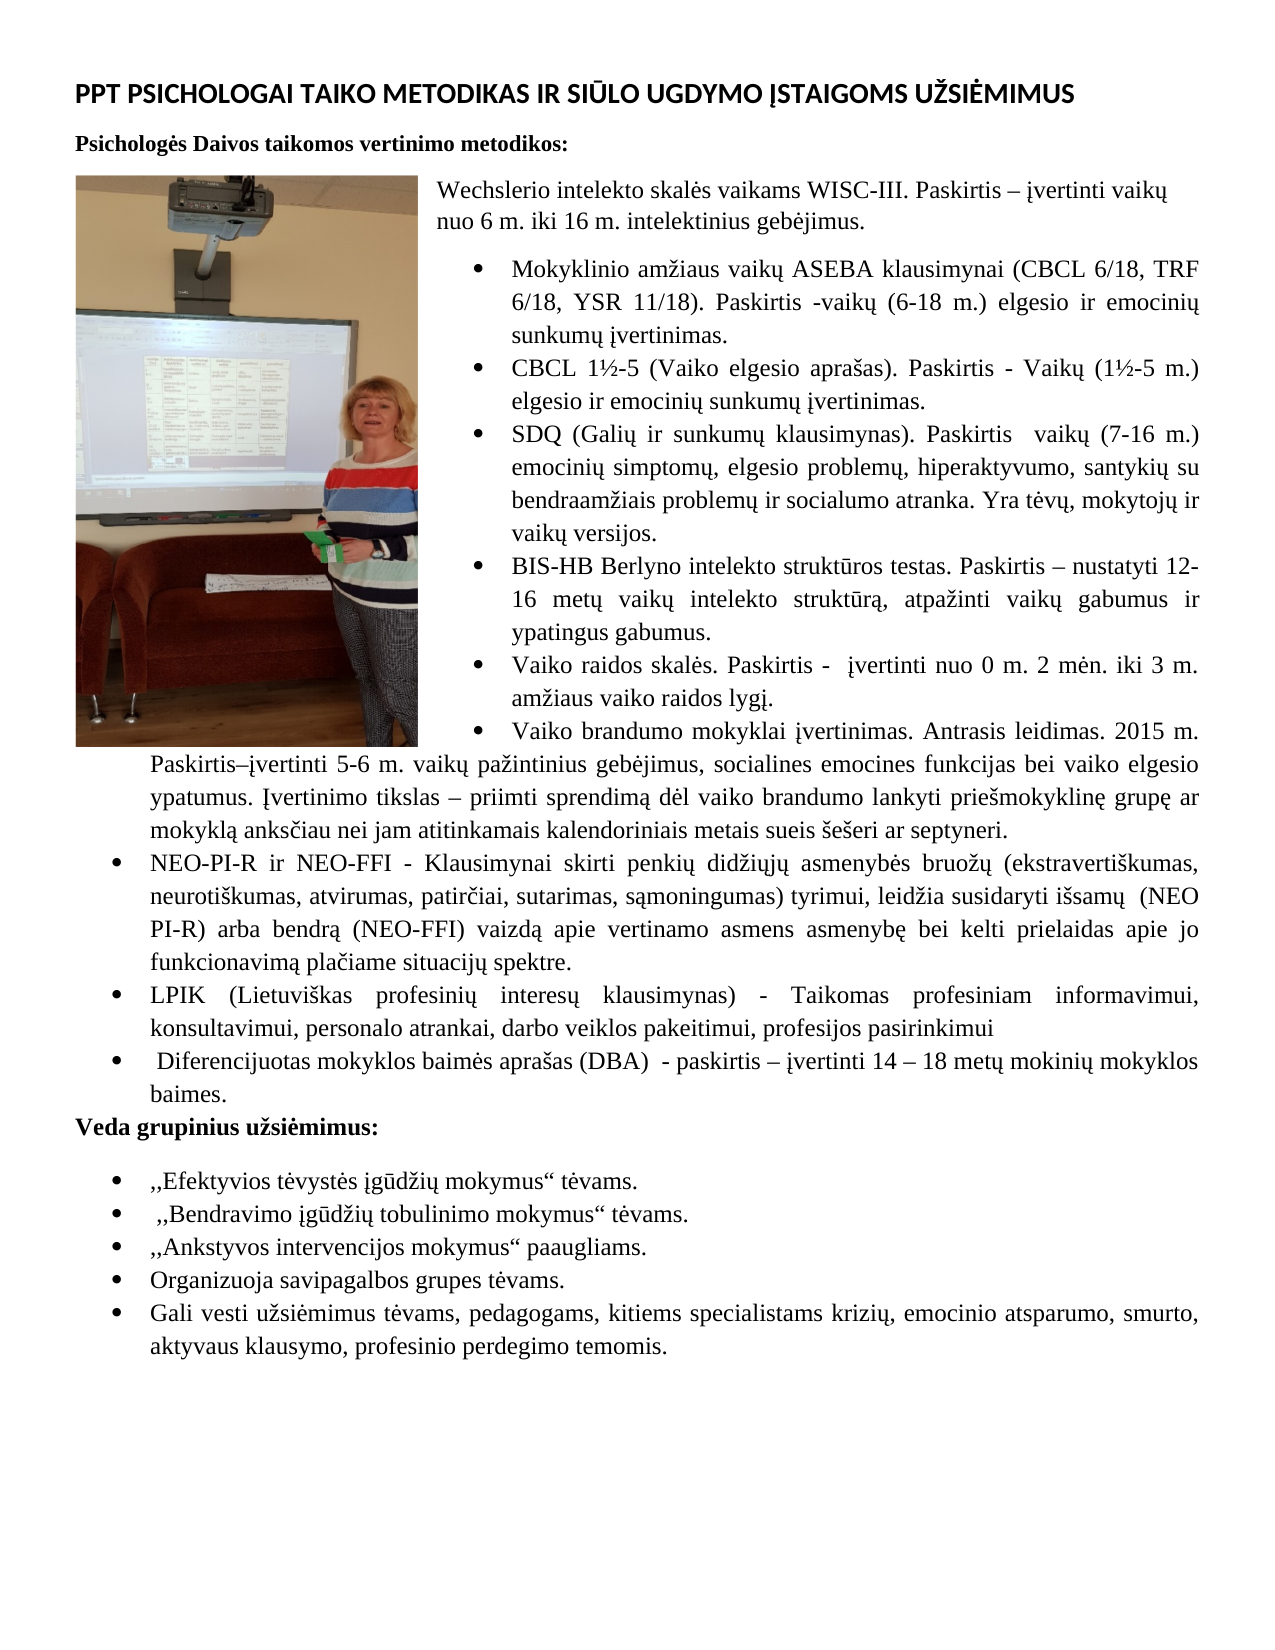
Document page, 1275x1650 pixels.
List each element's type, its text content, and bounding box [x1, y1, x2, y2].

text Veda grupinius užsiėmimus: [75, 1112, 1200, 1141]
list Diferencijuotas mokyklos baimės aprašas (DBA) - paskirtis – įvertinti 14 – 18 metų mokinių mokyklos baimes. [112, 1046, 1200, 1108]
text PPT PSICHOLOGAI TAIKO METODIKAS IR SIŪLO UGDYMO ĮSTAIGOMS UŽSIĖMIMUS [75, 75, 1200, 111]
list ,,Bendravimo įgūdžių tobulinimo mokymus“ tėvams. [112, 1199, 1200, 1228]
list NEO-PI-R ir NEO-FFI - Klausimynai skirti penkių didžiųjų asmenybės bruožų (ekstravertiškumas, neurotiškumas, atvirumas, patirčiai, sutarimas, sąmoningumas) tyrimui, leidžia susidaryti išsamų (NEO PI-R) arba bendrą (NEO-FFI) vaizdą apie vertinamo asmens asmenybę bei kelti prielaidas apie jo funkcionavimą plačiame situacijų spektre. [112, 848, 1200, 976]
text Psichologės Daivos taikomos vertinimo metodikos: [75, 130, 1200, 156]
list ,,Ankstyvos intervencijos mokymus“ paaugliams. [112, 1232, 1200, 1261]
list Mokyklinio amžiaus vaikų ASEBA klausimynai (CBCL 6/18, TRF 6/18, YSR 11/18). Paskirtis -vaikų (6-18 m.) elgesio ir emocinių sunkumų įvertinimas. [418, 254, 1200, 349]
list SDQ (Galių ir sunkumų klausimynas). Paskirtis vaikų (7-16 m.) emocinių simptomų, elgesio problemų, hiperaktyvumo, santykių su bendraamžiais problemų ir socialumo atranka. Yra tėvų, mokytojų ir vaikų versijos. [418, 419, 1200, 547]
list Vaiko brandumo mokyklai įvertinimas. Antrasis leidimas. 2015 m. Paskirtis–įvertinti 5-6 m. vaikų pažintinius gebėjimus, socialines emocines funkcijas bei vaiko elgesio ypatumus. Įvertinimo tikslas – priimti sprendimą dėl vaiko brandumo lankyti priešmokyklinę grupę ar mokyklą anksčiau nei jam atitinkamais kalendoriniais metais sueis šešeri ar septyneri. [112, 716, 1200, 844]
list ,,Efektyvios tėvystės įgūdžių mokymus“ tėvams. [112, 1166, 1200, 1195]
list CBCL 1½-5 (Vaiko elgesio aprašas). Paskirtis - Vaikų (1½-5 m.) elgesio ir emocinių sunkumų įvertinimas. [418, 353, 1200, 415]
picture [76, 176, 417, 746]
list Organizuoja savipagalbos grupes tėvams. [112, 1265, 1200, 1294]
list BIS-HB Berlyno intelekto struktūros testas. Paskirtis – nustatyti 12-16 metų vaikų intelekto struktūrą, atpažinti vaikų gabumus ir ypatingus gabumus. [418, 551, 1200, 646]
text Wechslerio intelekto skalės vaikams WISC-III. Paskirtis – įvertinti vaikų nuo 6 m. iki 16 m. intelektinius gebėjimus. [418, 175, 1200, 235]
list LPIK (Lietuviškas profesinių interesų klausimynas) - Taikomas profesiniam informavimui, konsultavimui, personalo atrankai, darbo veiklos pakeitimui, profesijos pasirinkimui [112, 980, 1200, 1042]
list Gali vesti užsiėmimus tėvams, pedagogams, kitiems specialistams krizių, emocinio atsparumo, smurto, aktyvaus klausymo, profesinio perdegimo temomis. [112, 1298, 1200, 1360]
list Vaiko raidos skalės. Paskirtis - įvertinti nuo 0 m. 2 mėn. iki 3 m. amžiaus vaiko raidos lygį. [418, 650, 1200, 712]
